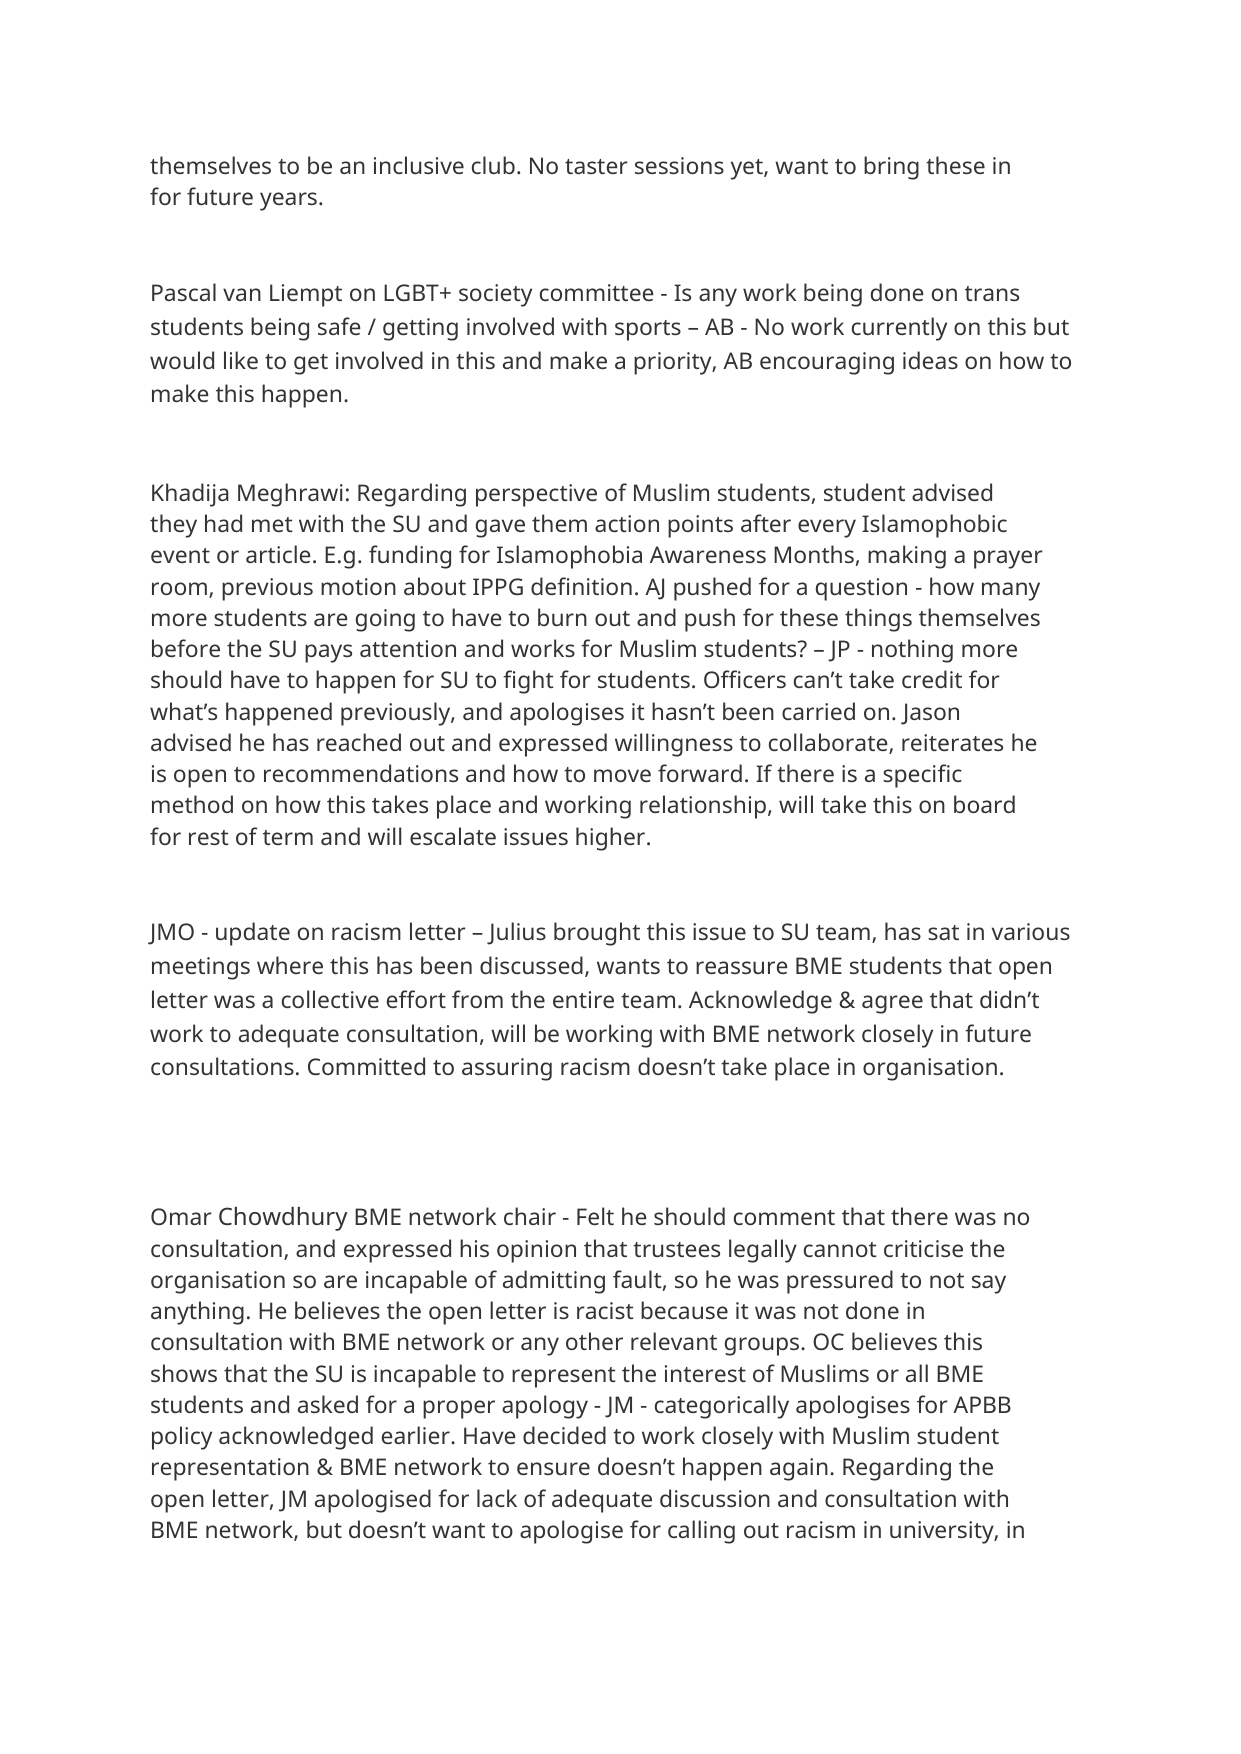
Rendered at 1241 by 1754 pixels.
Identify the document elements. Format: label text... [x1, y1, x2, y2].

text JMO - update on racism letter – Julius brought this issue to SU team, has sat in various meetings where this has been discussed, wants to reassure BME students that open letter was a collective effort from the entire team. Acknowledge & agree that didn’t work to adequate consultation, will be working with BME network closely in future consultations. Committed to assuring racism doesn’t take place in organisation. [150, 916, 1090, 1082]
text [150, 1200, 1043, 1545]
text Khadija Meghrawi: Regarding perspective of Muslim students, student advised they had met with the SU and gave them action points after every Islamophobic event or article. E.g. funding for Islamophobia Awareness Months, making a prayer room, previous motion about IPPG definition. AJ pushed for a question - how many more students are going to have to burn out and push for these things themselves before the SU pays attention and works for Muslim students? – JP - nothing more should have to happen for SU to fight for students. Officers can’t take credit for what’s happened previously, and apologises it hasn’t been carried on. Jason advised he has reached out and expressed willingness to collaborate, reiterates he is open to recommendations and how to move forward. If there is a specific method on how this takes place and working relationship, will take this on board for rest of term and will escalate issues higher. [150, 477, 1043, 852]
text Pascal van Liempt on LGBT+ society committee - Is any work being done on trans students being safe / getting involved with sports – AB - No work currently on this but would like to get involved in this and make a priority, AB encouraging ideas on how to make this happen. [150, 277, 1090, 409]
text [150, 150, 1043, 212]
